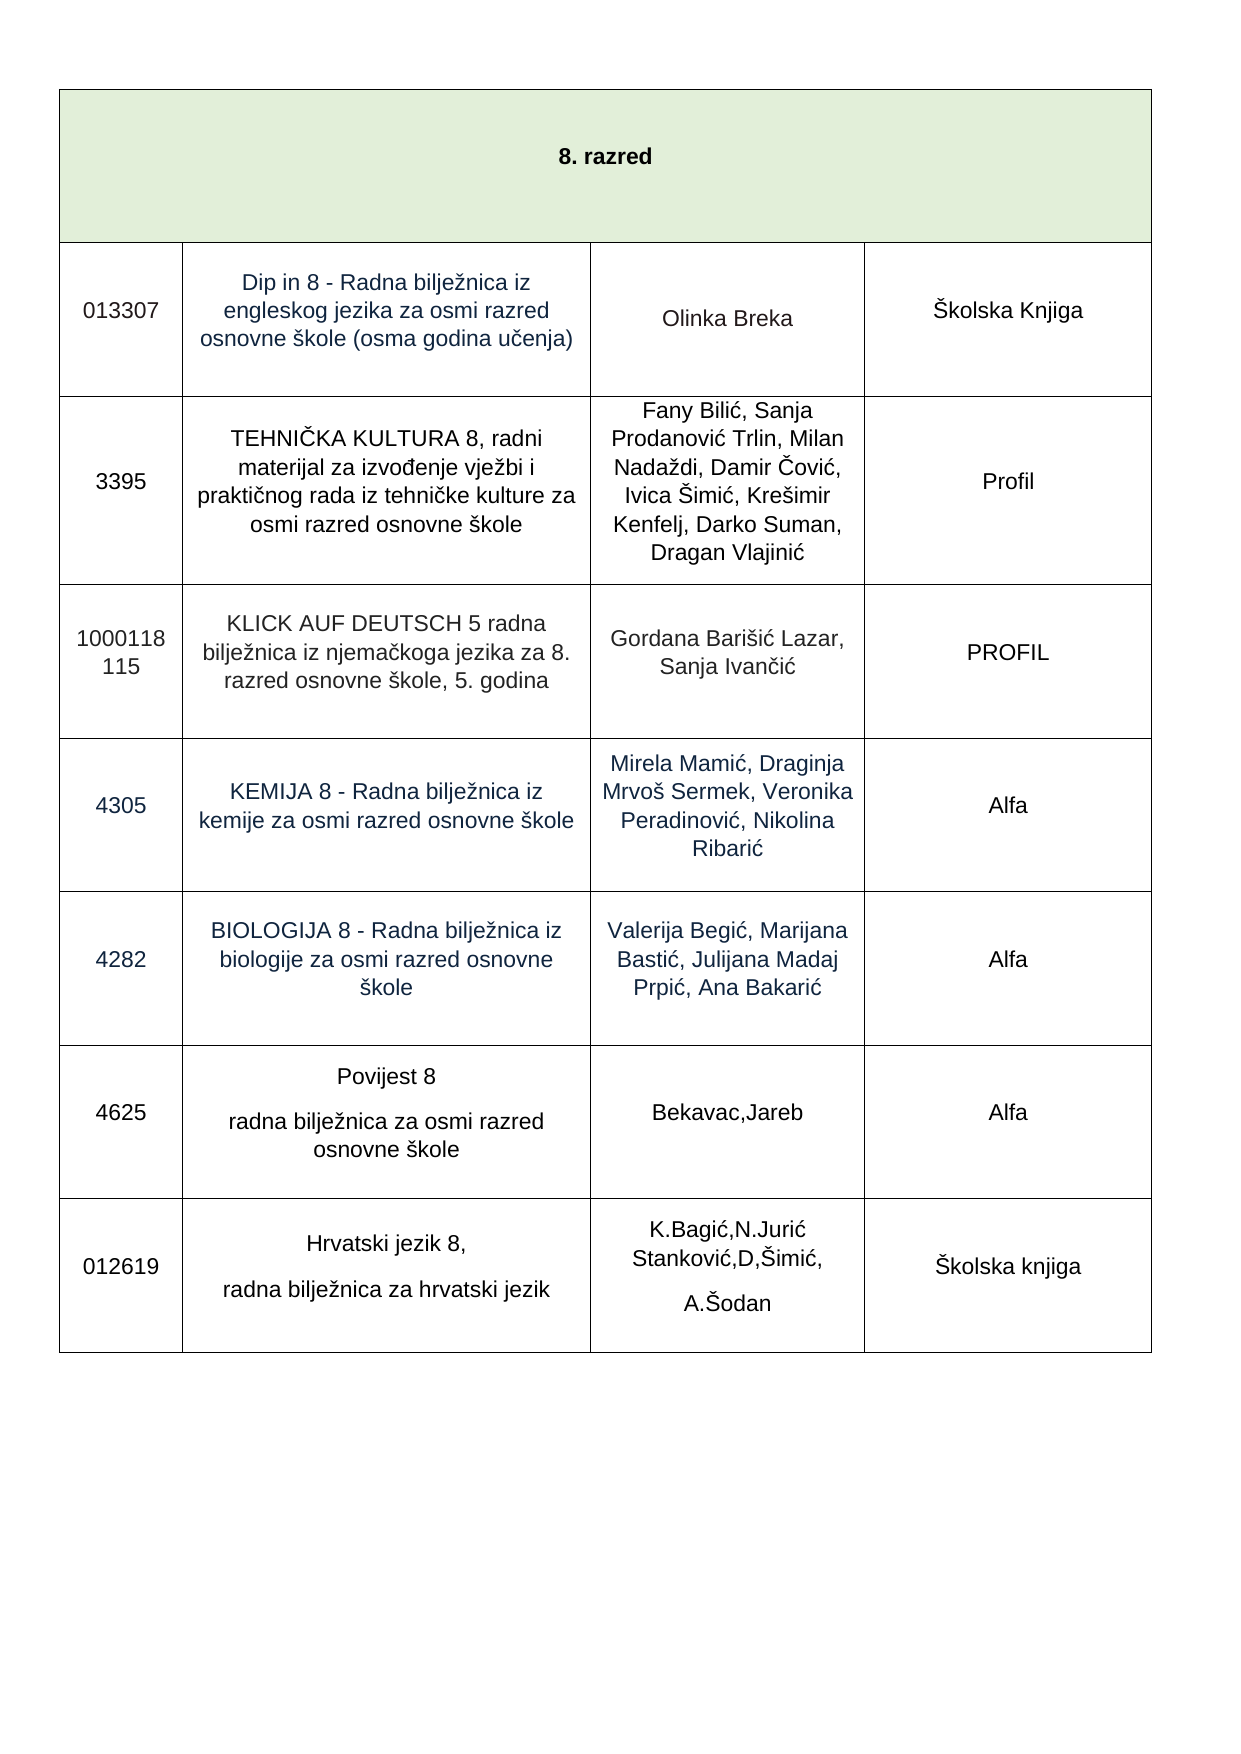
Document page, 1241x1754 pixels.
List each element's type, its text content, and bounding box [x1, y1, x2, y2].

table_cell Profil [865, 397, 1151, 584]
table_cell 012619 [60, 1199, 182, 1352]
table_cell 4282 [60, 892, 182, 1045]
table_cell Gordana Barišić Lazar, Sanja Ivančić [591, 585, 864, 738]
table_cell 8. razred [60, 90, 1151, 242]
table_cell Fany Bilić, Sanja Prodanović Trlin, Milan Nadaždi, Damir Čović, Ivica Šimić, Krešimir Kenfelj, Darko Suman, Dragan Vlajinić [591, 397, 864, 584]
table_cell K.Bagić,N.Jurić Stanković,D,Šimić, A.Šodan [591, 1199, 864, 1352]
table_cell Bekavac,Jareb [591, 1046, 864, 1198]
table_cell 4305 [60, 739, 182, 891]
table_cell 4625 [60, 1046, 182, 1198]
table_cell 1000118115 [60, 585, 182, 738]
table_cell BIOLOGIJA 8 - Radna bilježnica iz biologije za osmi razred osnovne škole [183, 892, 590, 1045]
table_cell TEHNIČKA KULTURA 8, radni materijal za izvođenje vježbi i praktičnog rada iz tehničke kulture za osmi razred osnovne škole [183, 397, 590, 584]
table_cell Mirela Mamić, Draginja Mrvoš Sermek, Veronika Peradinović, Nikolina Ribarić [591, 739, 864, 891]
table_cell Školska knjiga [865, 1199, 1151, 1352]
table_cell Povijest 8 radna bilježnica za osmi razred osnovne škole [183, 1046, 590, 1198]
table_cell 013307 [60, 243, 182, 396]
table_cell Alfa [865, 1046, 1151, 1198]
table_cell Hrvatski jezik 8, radna bilježnica za hrvatski jezik [183, 1199, 590, 1352]
table_cell KLICK AUF DEUTSCH 5 radna bilježnica iz njemačkoga jezika za 8. razred osnovne škole, 5. godina [183, 585, 590, 738]
table_cell Valerija Begić, Marijana Bastić, Julijana Madaj Prpić, Ana Bakarić [591, 892, 864, 1045]
table_cell 3395 [60, 397, 182, 584]
table_cell KEMIJA 8 - Radna bilježnica iz kemije za osmi razred osnovne škole [183, 739, 590, 891]
table_cell Alfa [865, 739, 1151, 891]
table_cell PROFIL [865, 585, 1151, 738]
table_cell Olinka Breka [591, 243, 864, 396]
table_cell Školska Knjiga [865, 243, 1151, 396]
table_cell Alfa [865, 892, 1151, 1045]
table_cell Dip in 8 - Radna bilježnica iz engleskog jezika za osmi razred osnovne škole (osma godina učenja) [183, 243, 590, 396]
